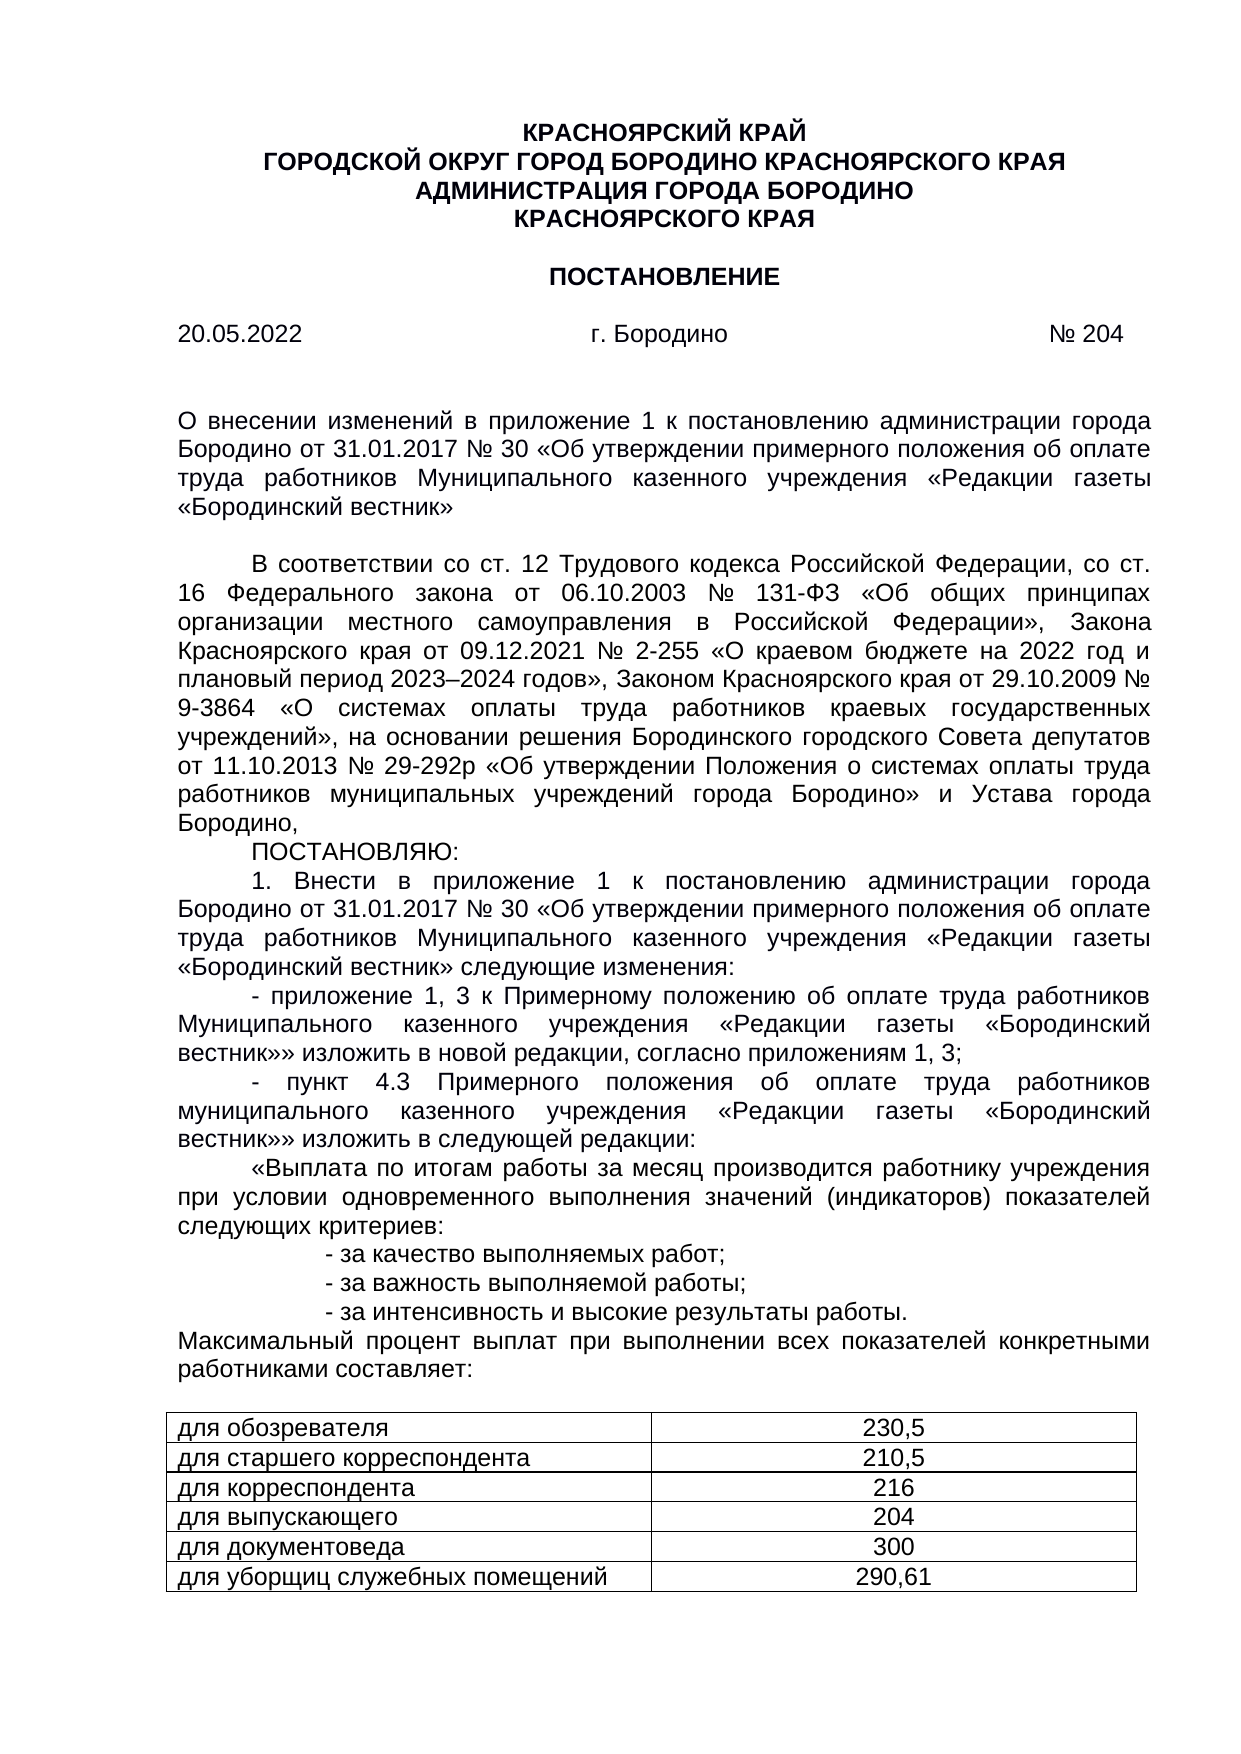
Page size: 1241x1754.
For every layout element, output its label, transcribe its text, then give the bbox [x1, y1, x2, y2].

text - за качество выполняемых работ; [177, 1239, 1152, 1268]
subtitle В соответствии со ст. 12 Трудового кодекса Российской Федерации, со ст. 16 Федерального закона от 06.10.2003 № 131-ФЗ «Об общих принципах организации местного самоуправления в Российской Федерации», Закона Красноярского края от 09.12.2021 № 2-255 «О краевом бюджете на 2022 год и плановый период 2023–2024 годов», Законом Красноярского края от 29.10.2009 № 9-3864 «О системах оплаты труда работников краевых государственных учреждений», на основании решения Бородинского городского Совета депутатов от 11.10.2013 № 29-292р «Об утверждении Положения о системах оплаты труда работников муниципальных учреждений города Бородино» и Устава города Бородино, [177, 549, 1152, 837]
text ПОСТАНОВЛЕНИЕ [177, 262, 1152, 291]
table_cell 204 [652, 1502, 1136, 1531]
table_header для обозревателя [167, 1413, 651, 1442]
text О внесении изменений в приложение 1 к постановлению администрации города Бородино от 31.01.2017 № 30 «Об утверждении примерного положения об оплате труда работников Муниципального казенного учреждения «Редакции газеты «Бородинский вестник» [177, 406, 1152, 521]
text КРАСНОЯРСКОГО КРАЯ [177, 204, 1152, 233]
table_header 230,5 [652, 1413, 1136, 1442]
text «Выплата по итогам работы за месяц производится работнику учреждения при условии одновременного выполнения значений (индикаторов) показателей следующих критериев: [177, 1153, 1152, 1239]
table_cell 300 [652, 1532, 1136, 1561]
table_cell для корреспондента [167, 1473, 651, 1501]
table_cell для уборщиц служебных помещений [167, 1562, 651, 1591]
text Максимальный процент выплат при выполнении всех показателей конкретными работниками составляет: [177, 1326, 1152, 1383]
text 20.05.2022 г. Бородино № 204 [177, 319, 1152, 348]
text 1. Внести в приложение 1 к постановлению администрации города Бородино от 31.01.2017 № 30 «Об утверждении примерного положения об оплате труда работников Муниципального казенного учреждения «Редакции газеты «Бородинский вестник» следующие изменения: [177, 866, 1152, 981]
text ГОРОДСКОЙ ОКРУГ ГОРОД БОРОДИНО КРАСНОЯРСКОГО КРАЯ АДМИНИСТРАЦИЯ ГОРОДА БОРОДИНО [177, 147, 1152, 204]
text - приложение 1, 3 к Примерному положению об оплате труда работников Муниципального казенного учреждения «Редакции газеты «Бородинский вестник»» изложить в новой редакции, согласно приложениям 1, 3; [177, 981, 1152, 1067]
table_cell 216 [652, 1473, 1136, 1501]
text КРАСНОЯРСКИЙ КРАЙ [177, 118, 1152, 147]
table_cell 210,5 [652, 1443, 1136, 1471]
table_cell 290,61 [652, 1562, 1136, 1591]
table_cell для старшего корреспондента [167, 1443, 651, 1471]
table_cell для выпускающего [167, 1502, 651, 1531]
text - за интенсивность и высокие результаты работы. [177, 1297, 1152, 1326]
title ПОСТАНОВЛЯЮ: [177, 837, 1152, 866]
text - пункт 4.3 Примерного положения об оплате труда работников муниципального казенного учреждения «Редакции газеты «Бородинский вестник»» изложить в следующей редакции: [177, 1067, 1152, 1153]
text - за важность выполняемой работы; [177, 1268, 1152, 1297]
table_cell для документоведа [167, 1532, 651, 1561]
